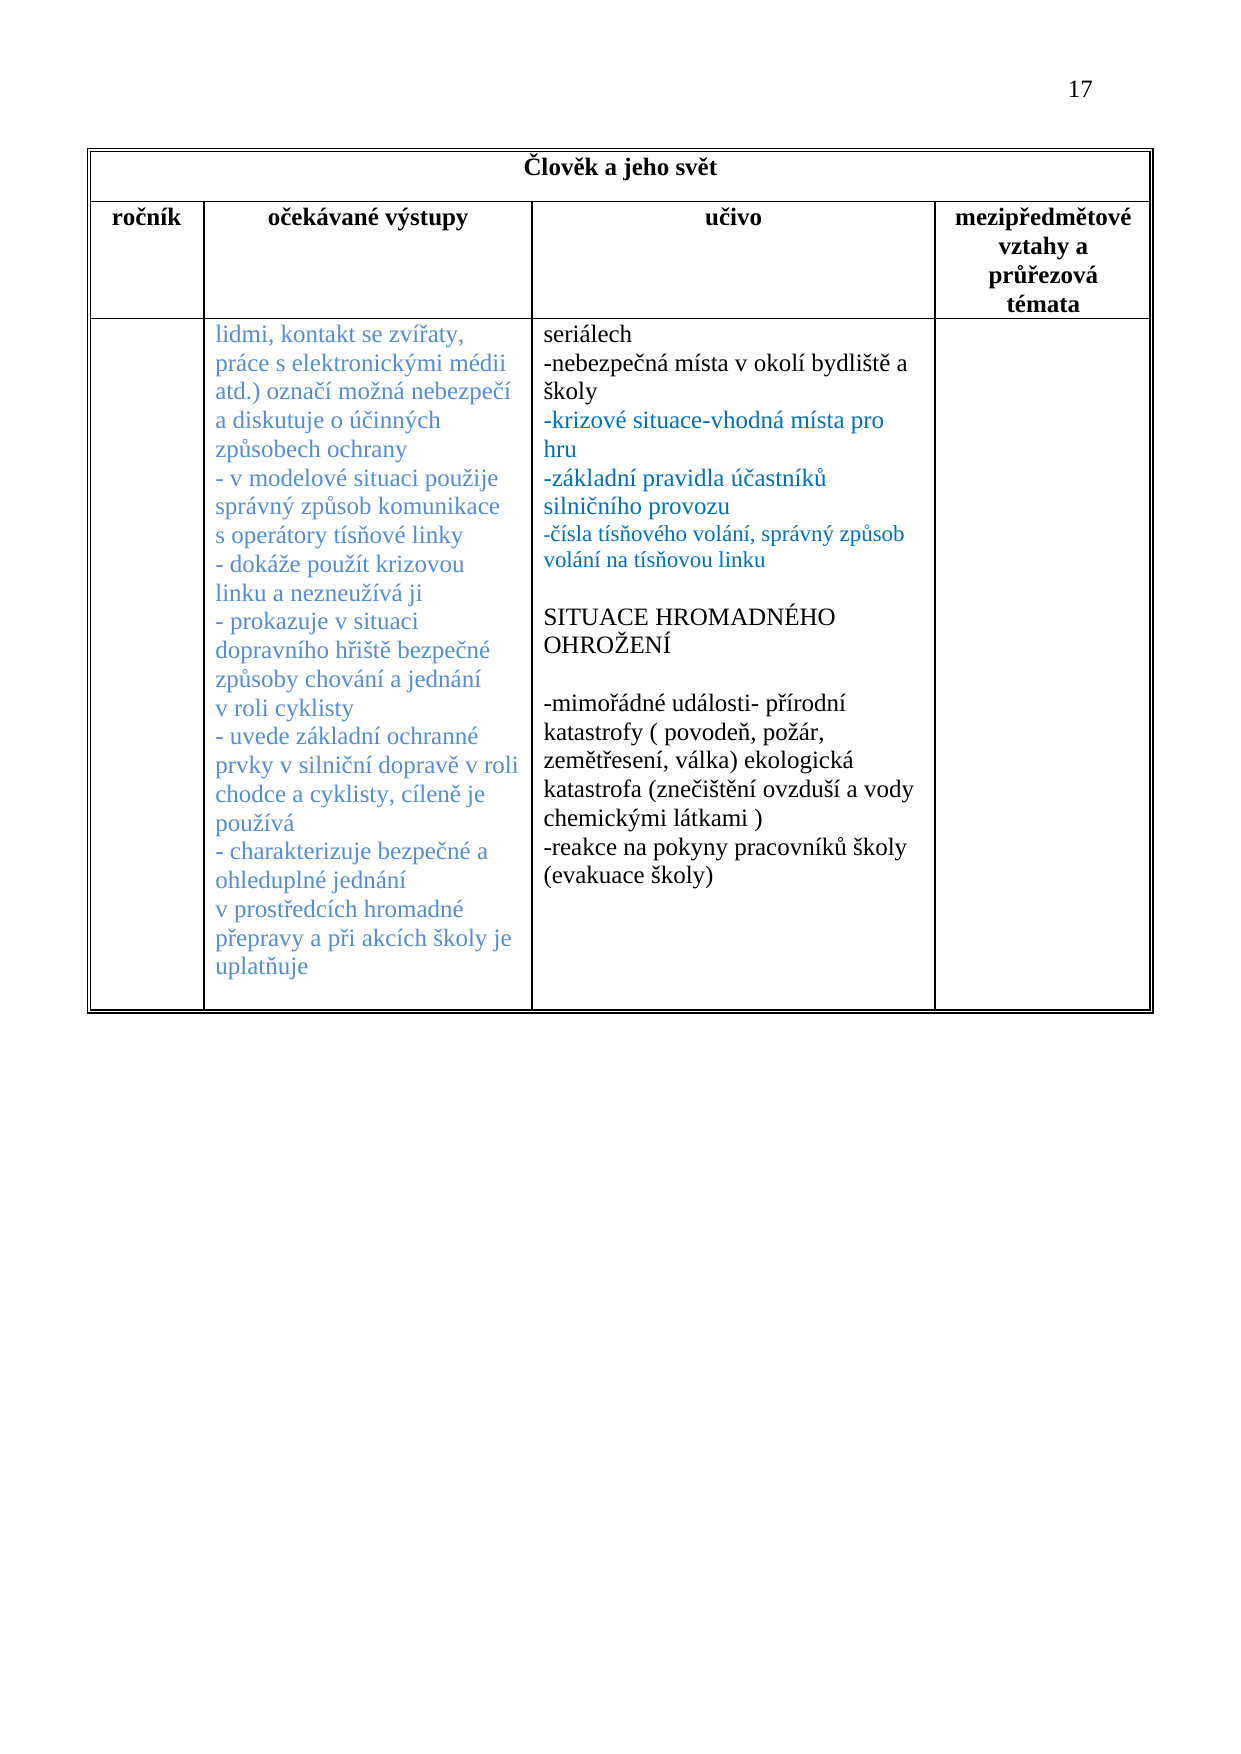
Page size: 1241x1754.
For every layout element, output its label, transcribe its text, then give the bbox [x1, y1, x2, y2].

table_cell učivo [533, 202, 934, 317]
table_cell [936, 319, 1149, 1009]
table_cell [533, 319, 934, 1009]
table_cell [91, 319, 203, 1009]
table_cell mezipředmětové vztahy a průřezová témata [936, 202, 1149, 317]
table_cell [205, 319, 531, 1009]
table_cell očekávané výstupy [205, 202, 531, 317]
table_cell ročník [91, 202, 203, 317]
table_header Člověk a jeho svět [91, 152, 1149, 201]
